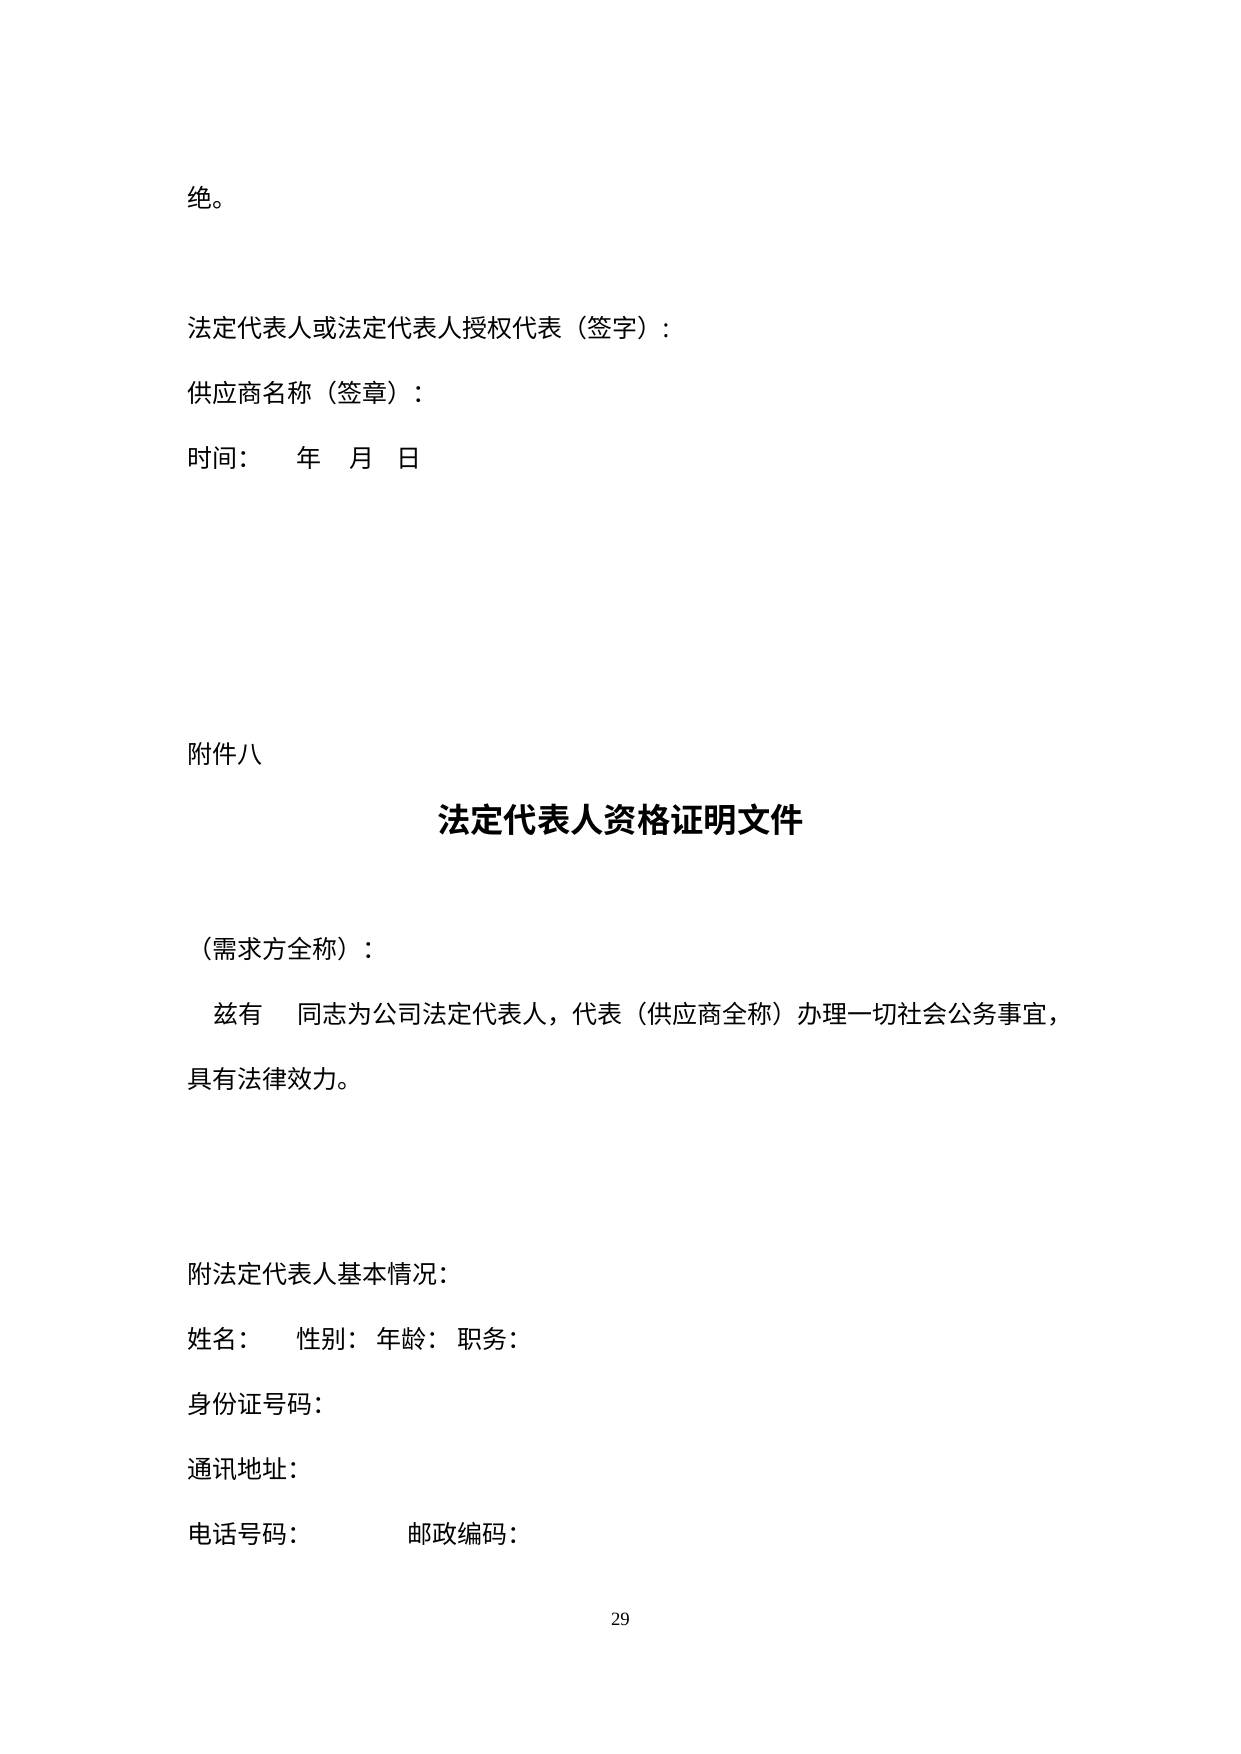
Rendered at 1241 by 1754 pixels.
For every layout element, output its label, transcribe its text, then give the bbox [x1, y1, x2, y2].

text 通讯地址： [187, 1435, 1053, 1500]
text 附法定代表人基本情况： [187, 1240, 1053, 1305]
text 兹有 同志为公司法定代表人，代表（供应商全称）办理一切社会公务事宜，具有法律效力。 [187, 980, 1053, 1110]
text 时间： 年 月 日 [187, 424, 1053, 489]
text 姓名： 性别： 年龄： 职务： [187, 1305, 1053, 1370]
text 附件八 [187, 720, 1053, 785]
text （需求方全称）： [187, 915, 1053, 980]
text 法定代表人资格证明文件 [187, 785, 1053, 850]
text 供应商名称（签章）： [187, 359, 1053, 424]
text 法定代表人或法定代表人授权代表（签字）: [187, 294, 1053, 359]
text 电话号码： 邮政编码： [187, 1500, 1053, 1565]
text 身份证号码： [187, 1370, 1053, 1435]
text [187, 164, 1053, 229]
